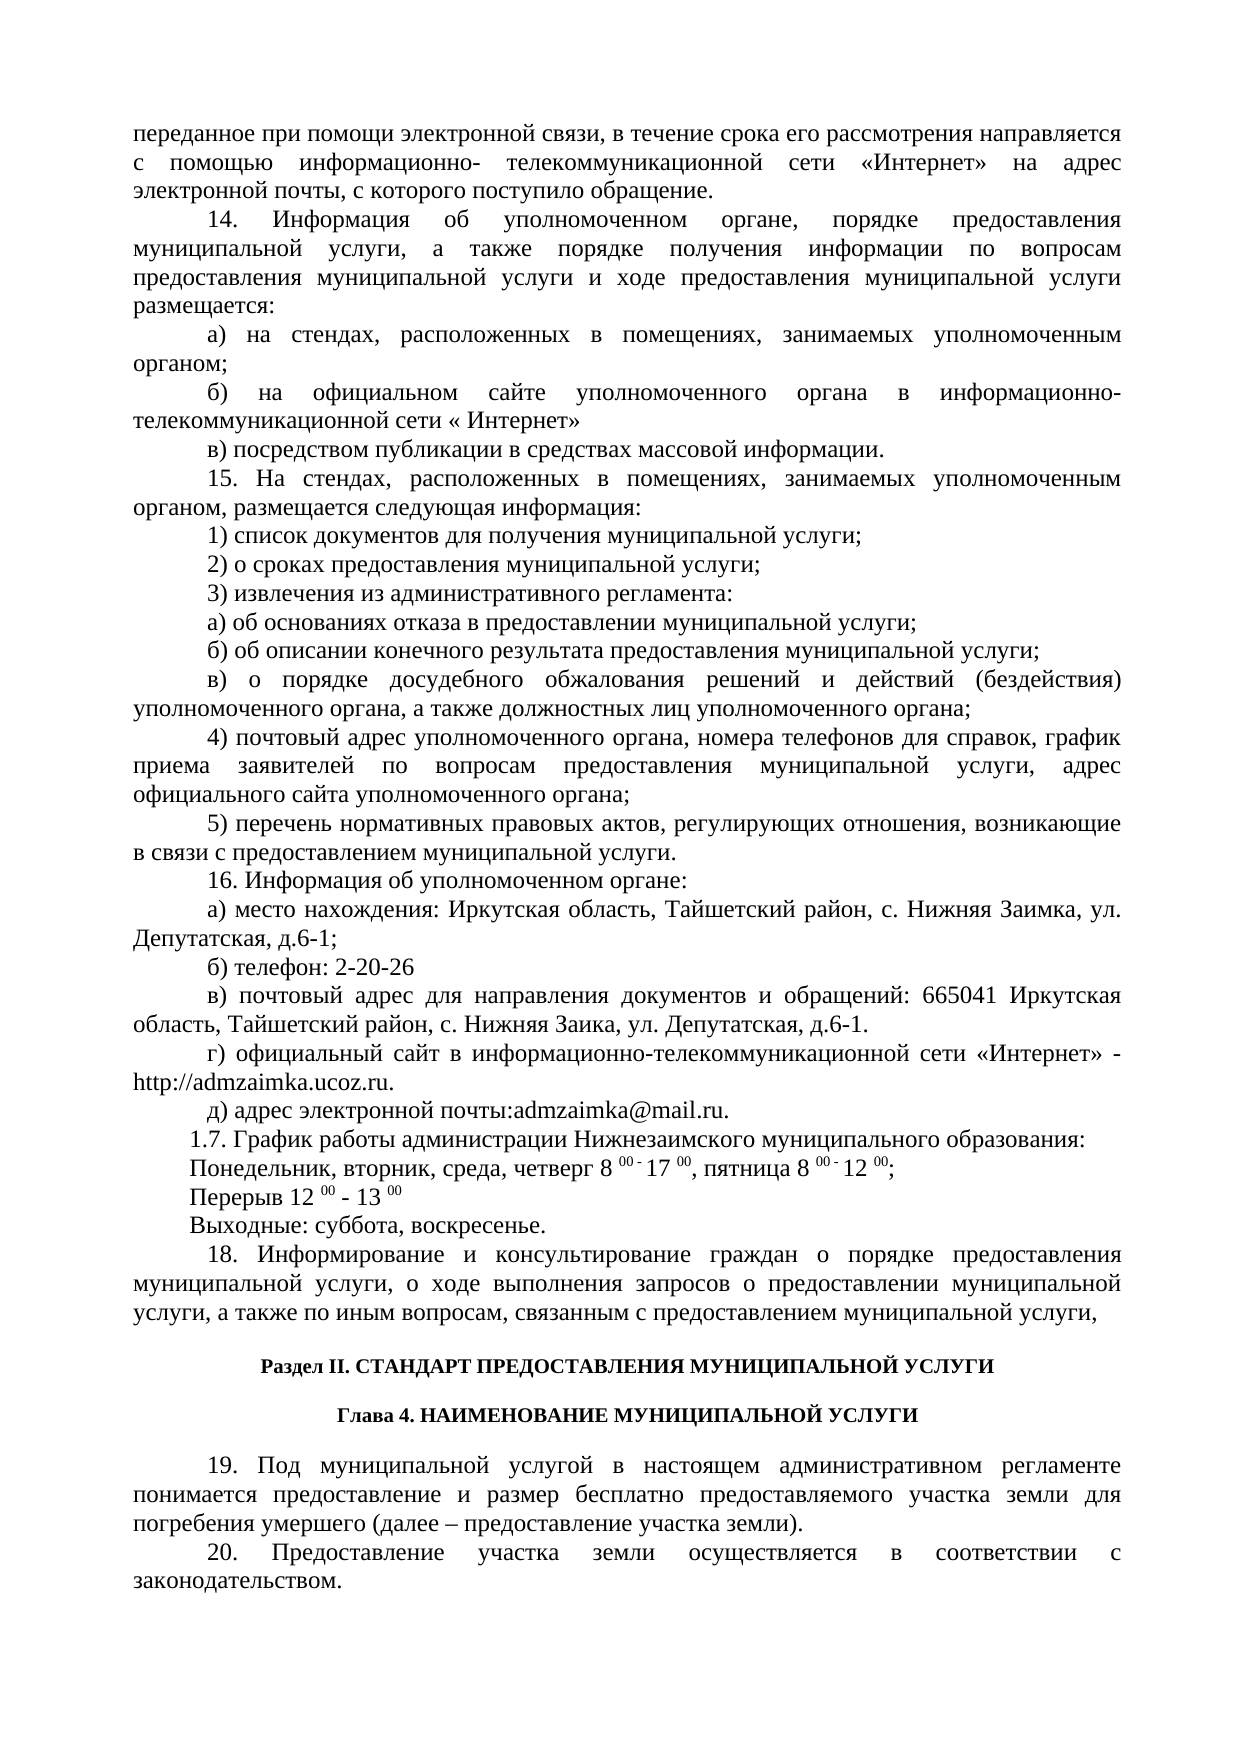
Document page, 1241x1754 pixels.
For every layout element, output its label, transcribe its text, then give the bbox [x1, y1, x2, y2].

text 19. Под муниципальной услугой в настоящем административном регламенте понимается предоставление и размер бесплатно предоставляемого участка земли для погребения умершего (далее – предоставление участка земли). [133, 1451, 1122, 1537]
text б) на официальном сайте уполномоченного органа в информационно- телекоммуникационной сети « Интернет» [133, 377, 1122, 434]
text 4) почтовый адрес уполномоченного органа, номера телефонов для справок, график приема заявителей по вопросам предоставления муниципальной услуги, адрес официального сайта уполномоченного органа; [133, 722, 1122, 808]
text 16. Информация об уполномоченном органе: [133, 866, 1122, 894]
text б) об описании конечного результата предоставления муниципальной услуги; [133, 636, 1122, 664]
text 18. Информирование и консультирование граждан о порядке предоставления муниципальной услуги, о ходе выполнения запросов о предоставлении муниципальной услуги, а также по иным вопросам, связанным с предоставлением муниципальной услуги, [133, 1239, 1122, 1326]
text Глава 4. НАИМЕНОВАНИЕ МУНИЦИПАЛЬНОЙ УСЛУГИ [133, 1402, 1122, 1427]
text Перерыв 12 00 - 13 00 [133, 1182, 1122, 1211]
text 15. На стендах, расположенных в помещениях, занимаемых уполномоченным органом, размещается следующая информация: [133, 463, 1122, 521]
text д) адрес электронной почты:admzaimka@mail.ru. [133, 1096, 1122, 1124]
text Выходные: суббота, воскресенье. [133, 1211, 1122, 1239]
text Раздел II. СТАНДАРТ ПРЕДОСТАВЛЕНИЯ МУНИЦИПАЛЬНОЙ УСЛУГИ [133, 1354, 1122, 1378]
text в) о порядке досудебного обжалования решений и действий (бездействия) уполномоченного органа, а также должностных лиц уполномоченного органа; [133, 664, 1122, 722]
text в) почтовый адрес для направления документов и обращений: 665041 Иркутская область, Тайшетский район, с. Нижняя Заика, ул. Депутатская, д.6-1. [133, 981, 1122, 1038]
text 5) перечень нормативных правовых актов, регулирующих отношения, возникающие в связи с предоставлением муниципальной услуги. [133, 808, 1122, 866]
text а) об основаниях отказа в предоставлении муниципальной услуги; [133, 607, 1122, 636]
text 1) список документов для получения муниципальной услуги; [133, 521, 1122, 549]
text б) телефон: 2-20-26 [133, 952, 1122, 981]
text 20. Предоставление участка земли осуществляется в соответствии с законодательством. [133, 1537, 1122, 1594]
text а) на стендах, расположенных в помещениях, занимаемых уполномоченным органом; [133, 319, 1122, 377]
text 14. Информация об уполномоченном органе, порядке предоставления муниципальной услуги, а также порядке получения информации по вопросам предоставления муниципальной услуги и ходе предоставления муниципальной услуги размещается: [133, 204, 1122, 319]
text 1.7. График работы администрации Нижнезаимского муниципального образования: [133, 1124, 1122, 1153]
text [133, 118, 1122, 204]
text 3) извлечения из административного регламента: [133, 578, 1122, 607]
text г) официальный сайт в информационно-телекоммуникационной сети «Интернет» - http://admzaimka.ucoz.ru. [133, 1038, 1122, 1096]
text в) посредством публикации в средствах массовой информации. [133, 434, 1122, 463]
text а) место нахождения: Иркутская область, Тайшетский район, с. Нижняя Заимка, ул. Депутатская, д.6-1; [133, 894, 1122, 952]
text 2) о сроках предоставления муниципальной услуги; [133, 549, 1122, 578]
text Понедельник, вторник, среда, четверг 8 00 - 17 00, пятница 8 00 - 12 00; [133, 1153, 1122, 1182]
